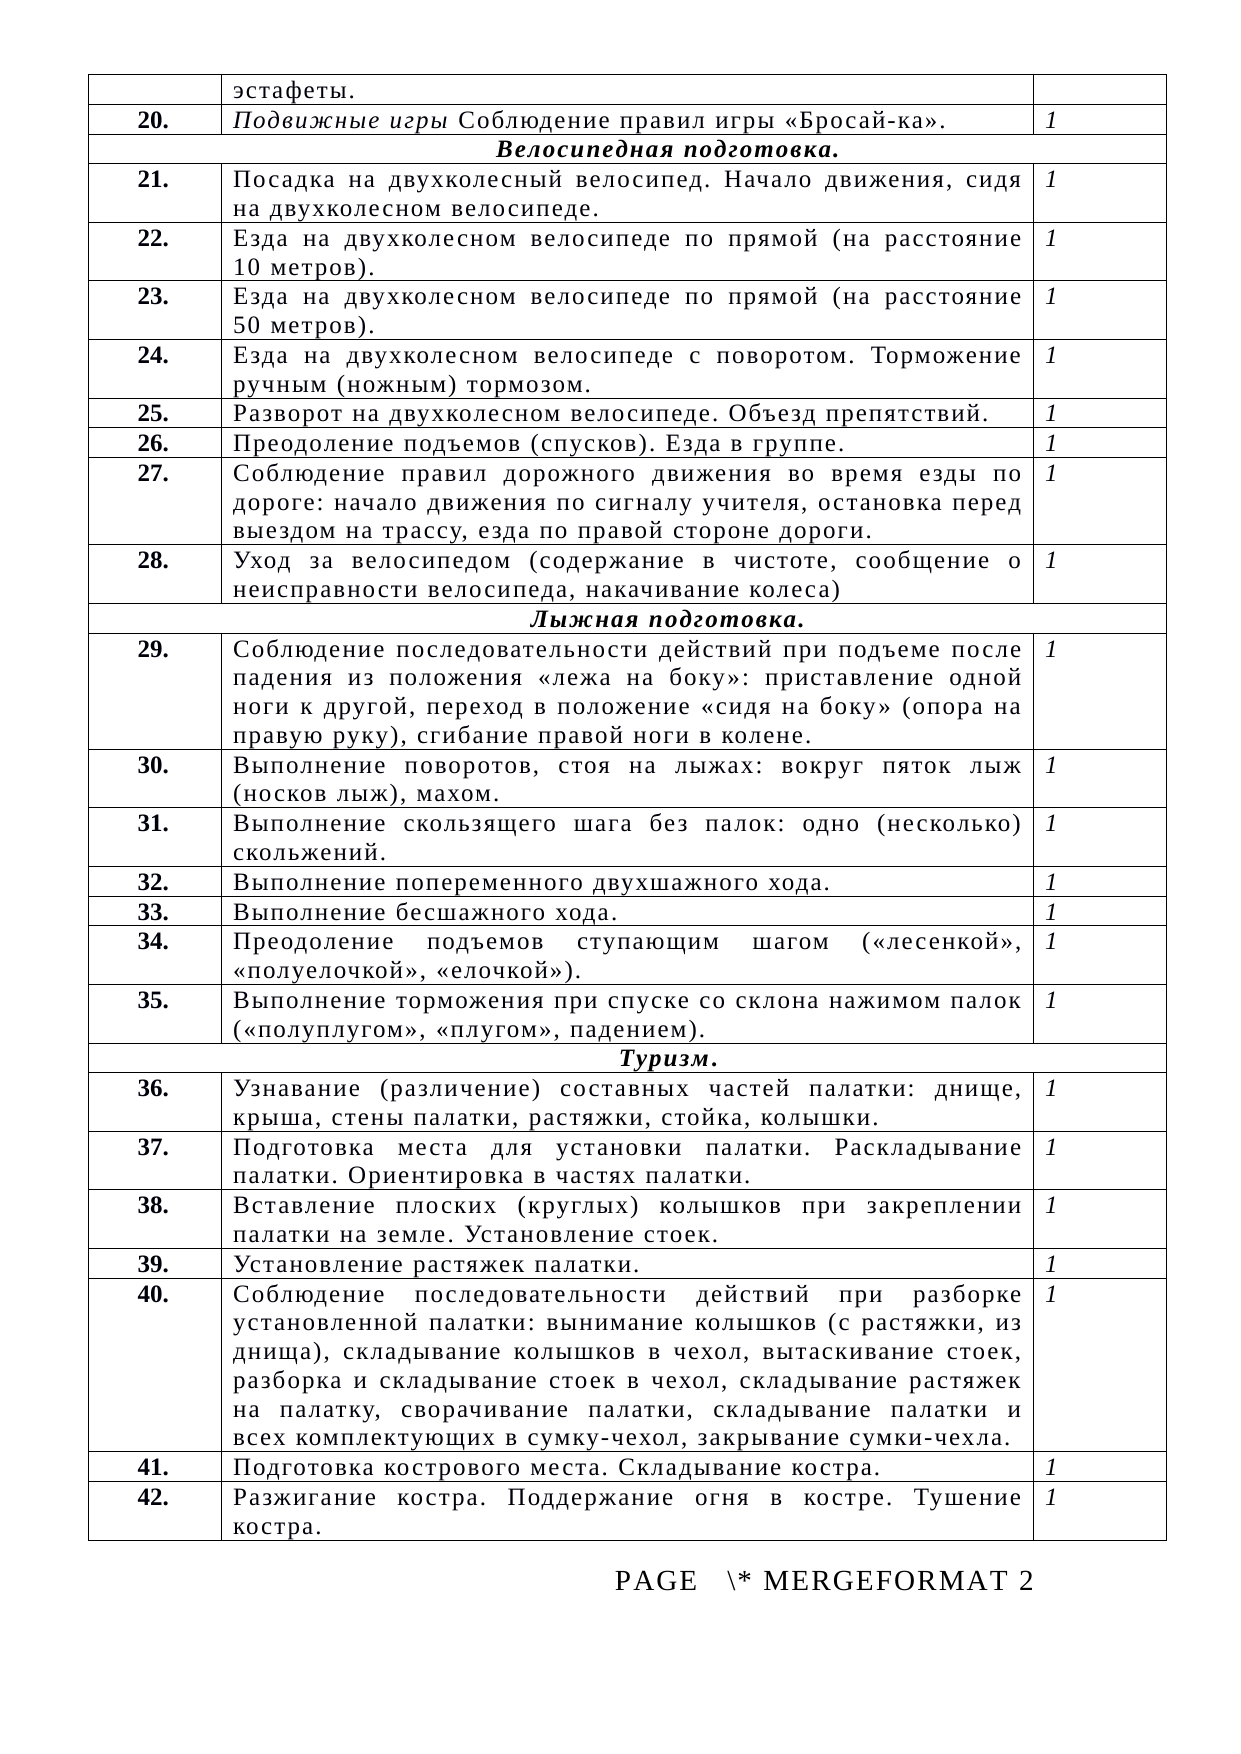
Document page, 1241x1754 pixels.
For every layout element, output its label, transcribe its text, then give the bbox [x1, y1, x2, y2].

table_cell 1 [1034, 223, 1166, 280]
table_cell 1 [1034, 750, 1166, 807]
table_cell Подготовка кострового места. Складывание костра. [222, 1452, 1033, 1481]
table_cell Соблюдение последовательности действий при разборке установленной палатки: вынимание колышков (с растяжки, из днища), складывание колышков в чехол, вытаскивание стоек, разборка и складывание стоек в чехол, складывание растяжек на палатку, сворачивание палатки, складывание палатки и всех комплектующих в сумку-чехол, закрывание сумки-чехла. [222, 1279, 1033, 1451]
table_cell Велосипедная подготовка. [89, 135, 1166, 163]
table_cell Вставление плоских (круглых) колышков при закреплении палатки на земле. Установление стоек. [222, 1190, 1033, 1248]
table_cell 1 [1034, 1190, 1166, 1248]
table_cell Езда на двухколесном велосипеде с поворотом. Торможение ручным (ножным) тормозом. [222, 340, 1033, 397]
table_cell Разворот на двухколесном велосипеде. Объезд препятствий. [222, 399, 1033, 427]
table_cell [89, 340, 221, 397]
table_cell Выполнение торможения при спуске со склона нажимом палок («полуплугом», «плугом», падением). [222, 985, 1033, 1042]
table_cell [89, 985, 221, 1042]
table_cell Посадка на двухколесный велосипед. Начало движения, сидя на двухколесном велосипеде. [222, 164, 1033, 222]
table_cell Разжигание костра. Поддержание огня в костре. Тушение костра. [222, 1482, 1033, 1539]
table_cell Выполнение скользящего шага без палок: одно (несколько) скольжений. [222, 808, 1033, 866]
table_cell Соблюдение последовательности действий при подъеме после падения из положения «лежа на боку»: приставление одной ноги к другой, переход в положение «сидя на боку» (опора на правую руку), сгибание правой ноги в колене. [222, 634, 1033, 749]
table_cell Подвижные игры Соблюдение правил игры «Бросай-ка». [222, 105, 1033, 133]
table_cell Езда на двухколесном велосипеде по прямой (на расстояние 10 метров). [222, 223, 1033, 280]
table_cell [89, 75, 221, 104]
table_cell Подготовка места для установки палатки. Раскладывание палатки. Ориентировка в частях палатки. [222, 1132, 1033, 1189]
table_cell 1 [1034, 105, 1166, 133]
table_cell 1 [1034, 1279, 1166, 1451]
table_cell 1 [1034, 164, 1166, 222]
table_cell 1 [1034, 867, 1166, 896]
table_cell Узнавание (различение) составных частей палатки: днище, крыша, стены палатки, растяжки, стойка, колышки. [222, 1073, 1033, 1131]
table_cell 1 [1034, 926, 1166, 984]
table_cell [89, 1073, 221, 1131]
table_cell 1 [1034, 1132, 1166, 1189]
table_cell 1 [1034, 1482, 1166, 1539]
table_cell Выполнение бесшажного хода. [222, 897, 1033, 925]
table_cell [89, 281, 221, 339]
table_cell Установление растяжек палатки. [222, 1249, 1033, 1278]
table_cell Преодоление подъемов ступающим шагом («лесенкой», «полуелочкой», «елочкой»). [222, 926, 1033, 984]
table_cell 1 [1034, 1249, 1166, 1278]
table_cell [89, 223, 221, 280]
table_cell Выполнение поворотов, стоя на лыжах: вокруг пяток лыж (носков лыж), махом. [222, 750, 1033, 807]
table_cell [89, 808, 221, 866]
table_cell [89, 428, 221, 457]
table_cell 1 [1034, 1073, 1166, 1131]
table_cell [89, 105, 221, 133]
table_cell Преодоление подъемов (спусков). Езда в группе. [222, 428, 1033, 457]
table_cell [89, 750, 221, 807]
table_cell Соблюдение правил дорожного движения во время езды по дороге: начало движения по сигналу учителя, остановка перед выездом на трассу, езда по правой стороне дороги. [222, 458, 1033, 544]
table_cell [89, 164, 221, 222]
table_cell [89, 1190, 221, 1248]
table_cell Езда на двухколесном велосипеде по прямой (на расстояние 50 метров). [222, 281, 1033, 339]
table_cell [222, 75, 1033, 104]
table_cell Лыжная подготовка. [89, 604, 1166, 633]
table_cell [89, 897, 221, 925]
table_cell 1 [1034, 458, 1166, 544]
table_cell 1 [1034, 985, 1166, 1042]
table_cell [89, 634, 221, 749]
table_cell [89, 1249, 221, 1278]
table_cell [89, 926, 221, 984]
table_cell Туризм. [89, 1044, 1166, 1072]
table_cell Выполнение попеременного двухшажного хода. [222, 867, 1033, 896]
table_cell 1 [1034, 545, 1166, 603]
table_cell 1 [1034, 897, 1166, 925]
table_cell 1 [1034, 428, 1166, 457]
table_cell 1 [1034, 1452, 1166, 1481]
table_cell [89, 399, 221, 427]
table_cell [89, 1452, 221, 1481]
table_cell [89, 867, 221, 896]
table_cell 1 [1034, 340, 1166, 397]
table_cell [89, 1482, 221, 1539]
table_cell [89, 1132, 221, 1189]
table_cell 1 [1034, 399, 1166, 427]
table_cell 1 [1034, 75, 1166, 104]
table_cell [89, 1279, 221, 1451]
table_cell [89, 458, 221, 544]
table_cell 1 [1034, 634, 1166, 749]
table_cell [89, 545, 221, 603]
table_cell 1 [1034, 808, 1166, 866]
table_cell 1 [1034, 281, 1166, 339]
table_cell Уход за велосипедом (содержание в чистоте, сообщение о неисправности велосипеда, накачивание колеса) [222, 545, 1033, 603]
